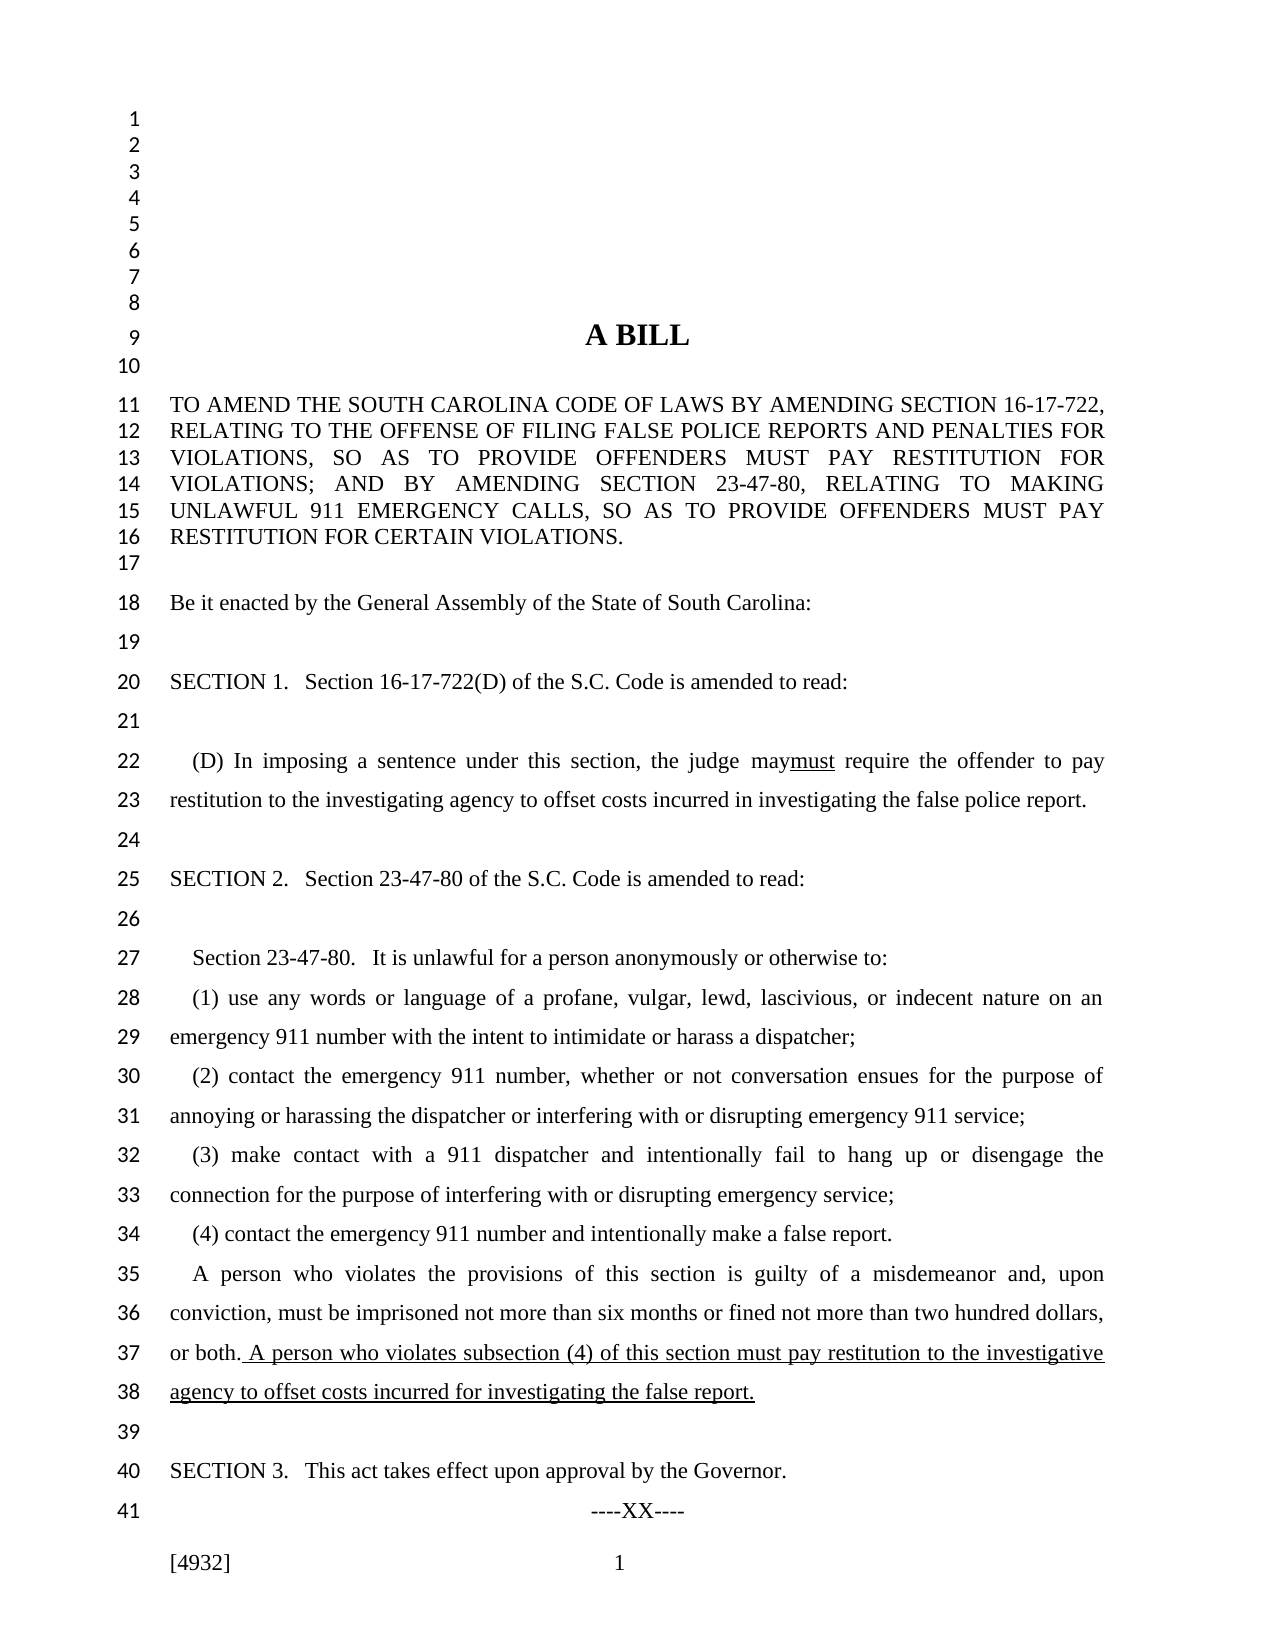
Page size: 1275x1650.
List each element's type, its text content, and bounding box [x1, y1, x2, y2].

text (3) make contact with a 911 dispatcher and intentionally fail to hang up or disengage the connection for the purpose of interfering with or disrupting emergency service; [169, 1142, 1106, 1207]
text ----XX---- [169, 1497, 1106, 1523]
text Be it enacted by the General Assembly of the State of South Carolina: [169, 589, 1106, 615]
text A bill [169, 316, 1106, 352]
text (D) In imposing a sentence under this section, the judge maymust require the offender to pay restitution to the investigating agency to offset costs incurred in investigating the false police report. [169, 747, 1106, 813]
text A person who violates the provisions of this section is guilty of a misdemeanor and, upon conviction, must be imprisoned not more than six months or fined not more than two hundred dollars, or both. A person who violates subsection (4) of this section must pay restitution to the investigative agency to offset costs incurred for investigating the false report. [169, 1260, 1106, 1405]
text (4) contact the emergency 911 number and intentionally make a false report. [169, 1221, 1106, 1247]
text (1) use any words or language of a profane, vulgar, lewd, lascivious, or indecent nature on an emergency 911 number with the intent to intimidate or harass a dispatcher; [169, 984, 1106, 1049]
text Section 23-47-80. It is unlawful for a person anonymously or otherwise to: [169, 944, 1106, 971]
text (2) contact the emergency 911 number, whether or not conversation ensues for the purpose of annoying or harassing the dispatcher or interfering with or disrupting emergency 911 service; [169, 1063, 1106, 1128]
text SECTION 2. Section 23-47-80 of the S.C. Code is amended to read: [169, 865, 1106, 892]
text SECTION 3. This act takes effect upon approval by the Governor. [169, 1457, 1106, 1484]
text SECTION 1. Section 16-17-722(D) of the S.C. Code is amended to read: [169, 668, 1106, 694]
